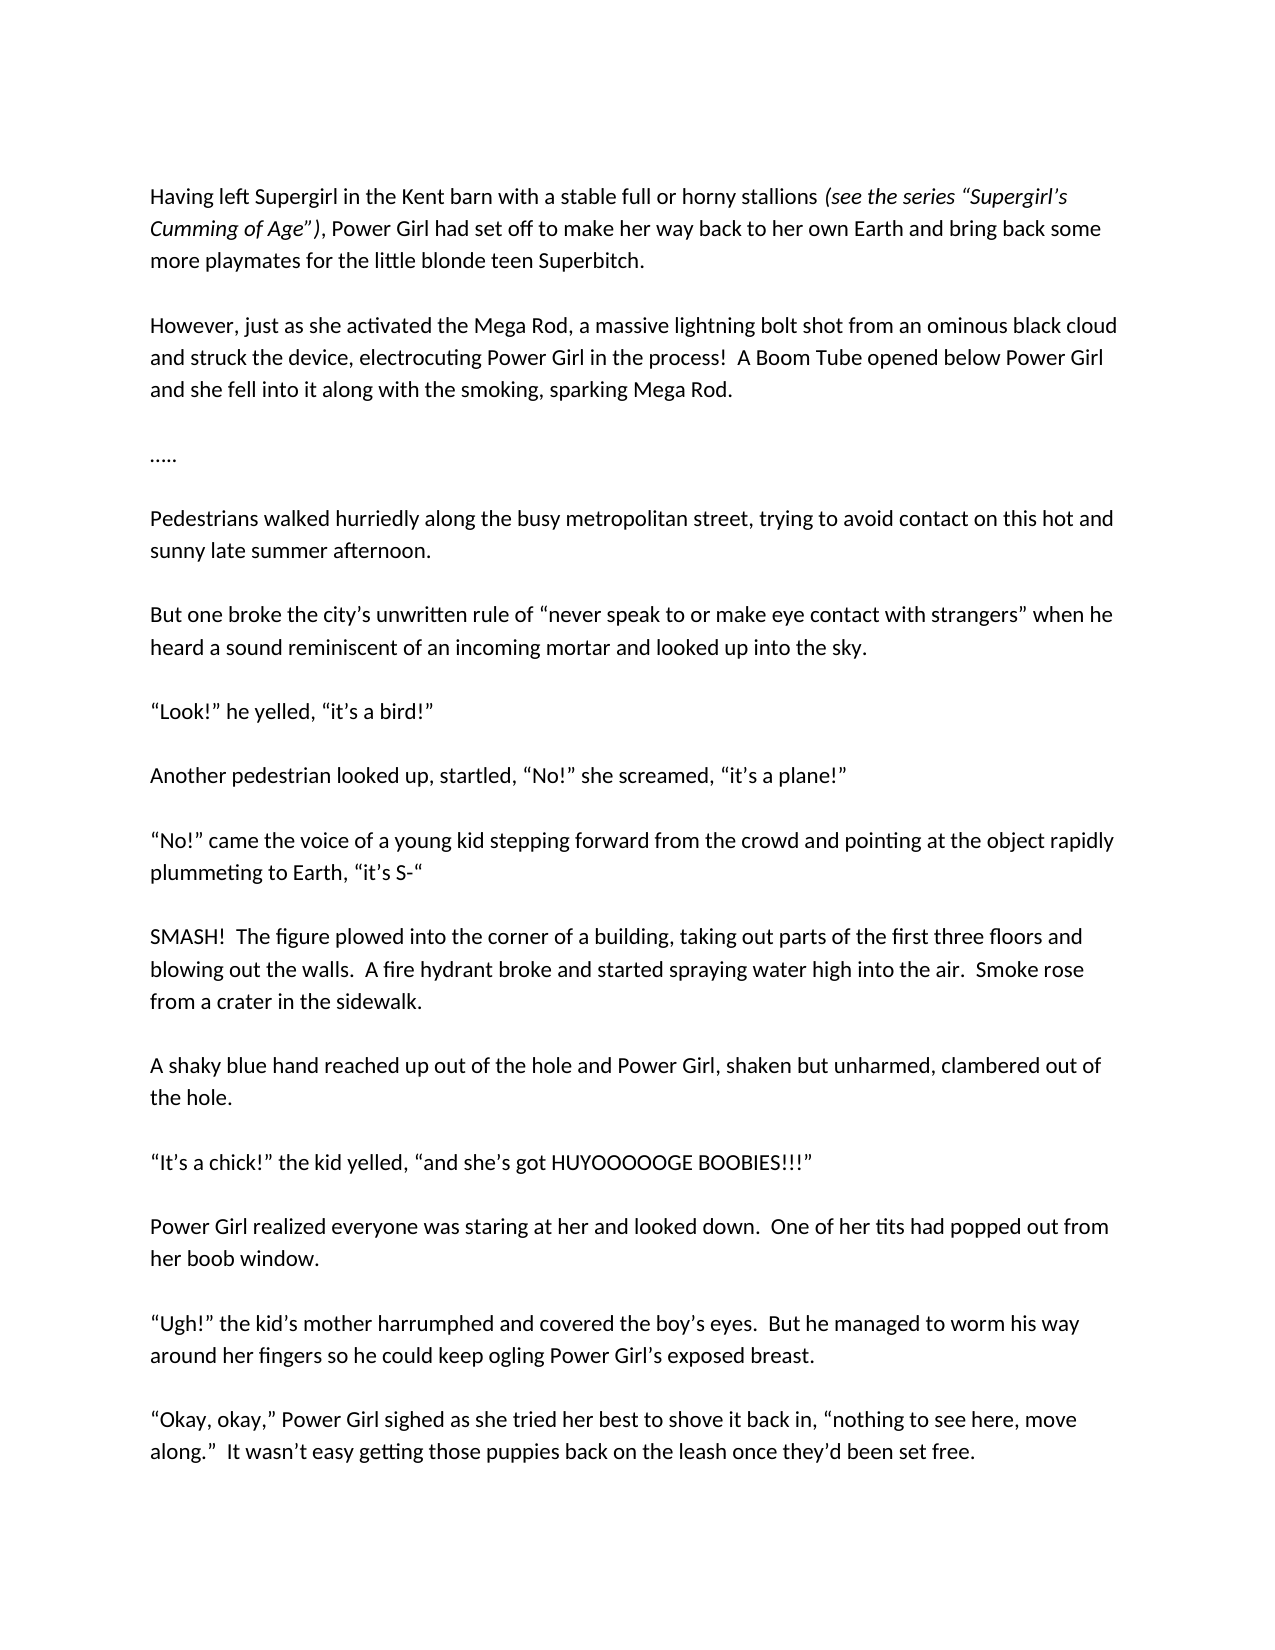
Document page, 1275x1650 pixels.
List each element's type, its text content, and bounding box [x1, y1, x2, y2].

text But one broke the city’s unwritten rule of “never speak to or make eye contact with strangers” when he heard a sound reminiscent of an incoming mortar and looked up into the sky. [150, 601, 1125, 661]
text Having left Supergirl in the Kent barn with a stable full or horny stallions (see the series “Supergirl’s Cumming of Age”), Power Girl had set off to make her way back to her own Earth and bring back some more playmates for the little blonde teen Superbitch. [150, 182, 1125, 274]
text “No!” came the voice of a young kid stepping forward from the crowd and pointing at the object rapidly plummeting to Earth, “it’s S-“ [150, 826, 1125, 886]
text “It’s a chick!” the kid yelled, “and she’s got HUYOOOOOGE BOOBIES!!!” [150, 1148, 1125, 1176]
text Power Girl realized everyone was staring at her and looked down. One of her tits had popped out from her boob window. [150, 1212, 1125, 1272]
text “Okay, okay,” Power Girl sighed as she tried her best to shove it back in, “nothing to see here, move along.” It wasn’t easy getting those puppies back on the leash once they’d been set free. [150, 1405, 1125, 1466]
text However, just as she activated the Mega Rod, a massive lightning bolt shot from an ominous black cloud and struck the device, electrocuting Power Girl in the process! A Boom Tube opened below Power Girl and she fell into it along with the smoking, sparking Mega Rod. [150, 311, 1125, 403]
text SMASH! The figure plowed into the corner of a building, taking out parts of the first three floors and blowing out the walls. A fire hydrant broke and started spraying water high into the air. Smoke rose from a crater in the sidewalk. [150, 922, 1125, 1015]
text “Look!” he yelled, “it’s a bird!” [150, 697, 1125, 725]
text A shaky blue hand reached up out of the hole and Power Girl, shaken but unharmed, clambered out of the hole. [150, 1051, 1125, 1111]
text Pedestrians walked hurriedly along the busy metropolitan street, trying to avoid contact on this hot and sunny late summer afternoon. [150, 504, 1125, 564]
text ….. [150, 440, 1125, 468]
text Another pedestrian looked up, startled, “No!” she screamed, “it’s a plane!” [150, 762, 1125, 789]
text “Ugh!” the kid’s mother harrumphed and covered the boy’s eyes. But he managed to worm his way around her fingers so he could keep ogling Power Girl’s exposed breast. [150, 1309, 1125, 1369]
